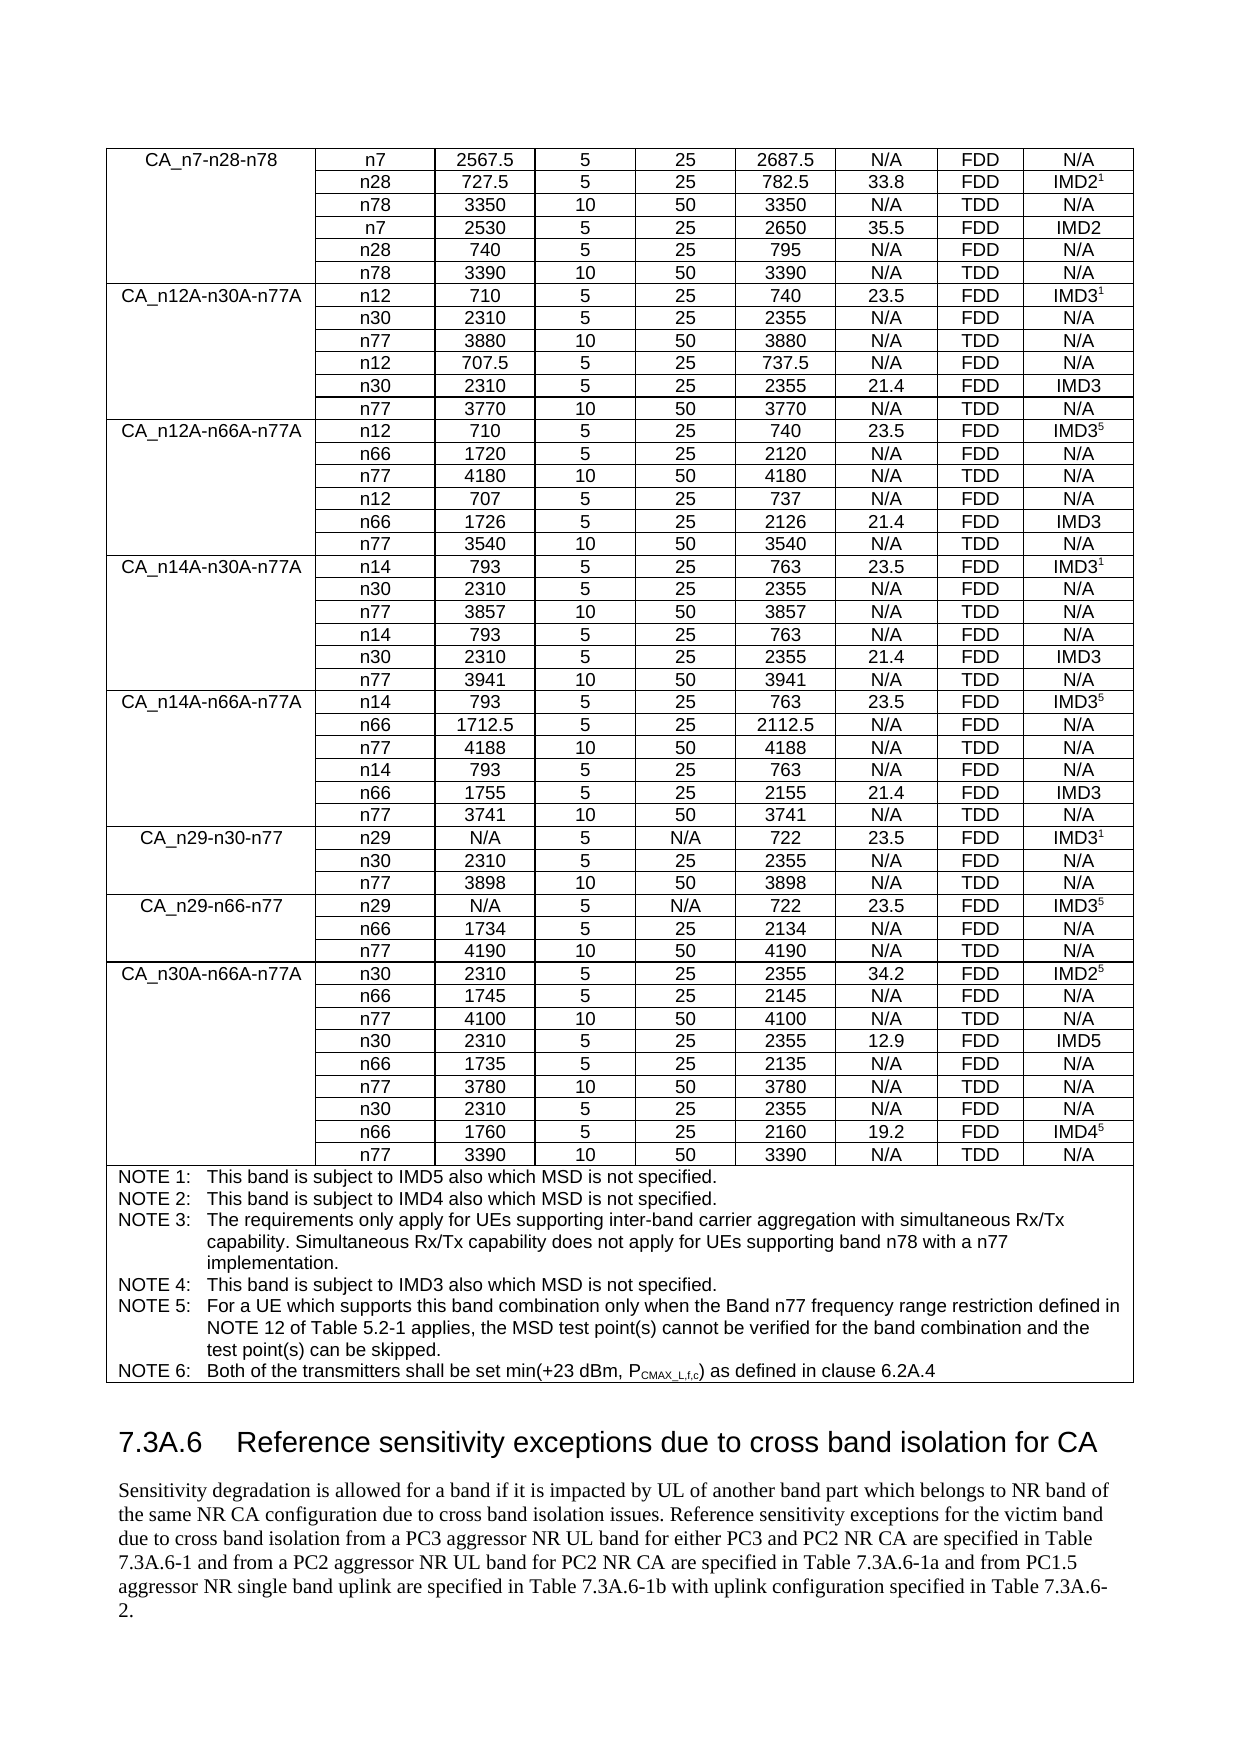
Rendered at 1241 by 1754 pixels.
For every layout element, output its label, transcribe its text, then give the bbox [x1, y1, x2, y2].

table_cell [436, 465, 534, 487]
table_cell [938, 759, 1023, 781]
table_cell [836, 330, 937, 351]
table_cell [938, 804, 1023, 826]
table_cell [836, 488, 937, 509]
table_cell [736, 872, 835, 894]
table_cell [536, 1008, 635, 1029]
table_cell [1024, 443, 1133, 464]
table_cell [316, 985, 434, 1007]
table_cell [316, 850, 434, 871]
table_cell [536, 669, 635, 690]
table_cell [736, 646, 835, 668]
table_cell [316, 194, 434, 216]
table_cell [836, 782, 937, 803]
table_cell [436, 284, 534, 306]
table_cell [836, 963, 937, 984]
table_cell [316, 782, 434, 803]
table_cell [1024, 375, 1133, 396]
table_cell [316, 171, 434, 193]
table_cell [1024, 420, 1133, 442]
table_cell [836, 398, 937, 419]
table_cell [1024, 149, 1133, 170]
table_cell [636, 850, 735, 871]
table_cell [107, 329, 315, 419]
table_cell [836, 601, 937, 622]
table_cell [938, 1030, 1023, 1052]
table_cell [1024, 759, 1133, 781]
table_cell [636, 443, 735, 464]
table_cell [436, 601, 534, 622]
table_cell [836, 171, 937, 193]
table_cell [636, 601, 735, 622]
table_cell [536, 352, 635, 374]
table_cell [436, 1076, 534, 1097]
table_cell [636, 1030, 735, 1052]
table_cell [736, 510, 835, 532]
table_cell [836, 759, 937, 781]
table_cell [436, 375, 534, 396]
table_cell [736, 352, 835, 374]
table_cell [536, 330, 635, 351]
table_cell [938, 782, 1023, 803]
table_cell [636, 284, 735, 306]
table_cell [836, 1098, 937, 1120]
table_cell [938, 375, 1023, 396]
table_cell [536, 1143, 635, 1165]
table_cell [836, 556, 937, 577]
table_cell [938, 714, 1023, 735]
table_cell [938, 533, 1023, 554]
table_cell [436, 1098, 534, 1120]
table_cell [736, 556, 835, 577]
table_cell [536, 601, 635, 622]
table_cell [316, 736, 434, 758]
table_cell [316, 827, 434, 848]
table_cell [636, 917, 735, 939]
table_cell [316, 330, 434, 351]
subtitle 7.3A.6 Reference sensitivity exceptions due to cross band isolation for CA [118, 1425, 1122, 1459]
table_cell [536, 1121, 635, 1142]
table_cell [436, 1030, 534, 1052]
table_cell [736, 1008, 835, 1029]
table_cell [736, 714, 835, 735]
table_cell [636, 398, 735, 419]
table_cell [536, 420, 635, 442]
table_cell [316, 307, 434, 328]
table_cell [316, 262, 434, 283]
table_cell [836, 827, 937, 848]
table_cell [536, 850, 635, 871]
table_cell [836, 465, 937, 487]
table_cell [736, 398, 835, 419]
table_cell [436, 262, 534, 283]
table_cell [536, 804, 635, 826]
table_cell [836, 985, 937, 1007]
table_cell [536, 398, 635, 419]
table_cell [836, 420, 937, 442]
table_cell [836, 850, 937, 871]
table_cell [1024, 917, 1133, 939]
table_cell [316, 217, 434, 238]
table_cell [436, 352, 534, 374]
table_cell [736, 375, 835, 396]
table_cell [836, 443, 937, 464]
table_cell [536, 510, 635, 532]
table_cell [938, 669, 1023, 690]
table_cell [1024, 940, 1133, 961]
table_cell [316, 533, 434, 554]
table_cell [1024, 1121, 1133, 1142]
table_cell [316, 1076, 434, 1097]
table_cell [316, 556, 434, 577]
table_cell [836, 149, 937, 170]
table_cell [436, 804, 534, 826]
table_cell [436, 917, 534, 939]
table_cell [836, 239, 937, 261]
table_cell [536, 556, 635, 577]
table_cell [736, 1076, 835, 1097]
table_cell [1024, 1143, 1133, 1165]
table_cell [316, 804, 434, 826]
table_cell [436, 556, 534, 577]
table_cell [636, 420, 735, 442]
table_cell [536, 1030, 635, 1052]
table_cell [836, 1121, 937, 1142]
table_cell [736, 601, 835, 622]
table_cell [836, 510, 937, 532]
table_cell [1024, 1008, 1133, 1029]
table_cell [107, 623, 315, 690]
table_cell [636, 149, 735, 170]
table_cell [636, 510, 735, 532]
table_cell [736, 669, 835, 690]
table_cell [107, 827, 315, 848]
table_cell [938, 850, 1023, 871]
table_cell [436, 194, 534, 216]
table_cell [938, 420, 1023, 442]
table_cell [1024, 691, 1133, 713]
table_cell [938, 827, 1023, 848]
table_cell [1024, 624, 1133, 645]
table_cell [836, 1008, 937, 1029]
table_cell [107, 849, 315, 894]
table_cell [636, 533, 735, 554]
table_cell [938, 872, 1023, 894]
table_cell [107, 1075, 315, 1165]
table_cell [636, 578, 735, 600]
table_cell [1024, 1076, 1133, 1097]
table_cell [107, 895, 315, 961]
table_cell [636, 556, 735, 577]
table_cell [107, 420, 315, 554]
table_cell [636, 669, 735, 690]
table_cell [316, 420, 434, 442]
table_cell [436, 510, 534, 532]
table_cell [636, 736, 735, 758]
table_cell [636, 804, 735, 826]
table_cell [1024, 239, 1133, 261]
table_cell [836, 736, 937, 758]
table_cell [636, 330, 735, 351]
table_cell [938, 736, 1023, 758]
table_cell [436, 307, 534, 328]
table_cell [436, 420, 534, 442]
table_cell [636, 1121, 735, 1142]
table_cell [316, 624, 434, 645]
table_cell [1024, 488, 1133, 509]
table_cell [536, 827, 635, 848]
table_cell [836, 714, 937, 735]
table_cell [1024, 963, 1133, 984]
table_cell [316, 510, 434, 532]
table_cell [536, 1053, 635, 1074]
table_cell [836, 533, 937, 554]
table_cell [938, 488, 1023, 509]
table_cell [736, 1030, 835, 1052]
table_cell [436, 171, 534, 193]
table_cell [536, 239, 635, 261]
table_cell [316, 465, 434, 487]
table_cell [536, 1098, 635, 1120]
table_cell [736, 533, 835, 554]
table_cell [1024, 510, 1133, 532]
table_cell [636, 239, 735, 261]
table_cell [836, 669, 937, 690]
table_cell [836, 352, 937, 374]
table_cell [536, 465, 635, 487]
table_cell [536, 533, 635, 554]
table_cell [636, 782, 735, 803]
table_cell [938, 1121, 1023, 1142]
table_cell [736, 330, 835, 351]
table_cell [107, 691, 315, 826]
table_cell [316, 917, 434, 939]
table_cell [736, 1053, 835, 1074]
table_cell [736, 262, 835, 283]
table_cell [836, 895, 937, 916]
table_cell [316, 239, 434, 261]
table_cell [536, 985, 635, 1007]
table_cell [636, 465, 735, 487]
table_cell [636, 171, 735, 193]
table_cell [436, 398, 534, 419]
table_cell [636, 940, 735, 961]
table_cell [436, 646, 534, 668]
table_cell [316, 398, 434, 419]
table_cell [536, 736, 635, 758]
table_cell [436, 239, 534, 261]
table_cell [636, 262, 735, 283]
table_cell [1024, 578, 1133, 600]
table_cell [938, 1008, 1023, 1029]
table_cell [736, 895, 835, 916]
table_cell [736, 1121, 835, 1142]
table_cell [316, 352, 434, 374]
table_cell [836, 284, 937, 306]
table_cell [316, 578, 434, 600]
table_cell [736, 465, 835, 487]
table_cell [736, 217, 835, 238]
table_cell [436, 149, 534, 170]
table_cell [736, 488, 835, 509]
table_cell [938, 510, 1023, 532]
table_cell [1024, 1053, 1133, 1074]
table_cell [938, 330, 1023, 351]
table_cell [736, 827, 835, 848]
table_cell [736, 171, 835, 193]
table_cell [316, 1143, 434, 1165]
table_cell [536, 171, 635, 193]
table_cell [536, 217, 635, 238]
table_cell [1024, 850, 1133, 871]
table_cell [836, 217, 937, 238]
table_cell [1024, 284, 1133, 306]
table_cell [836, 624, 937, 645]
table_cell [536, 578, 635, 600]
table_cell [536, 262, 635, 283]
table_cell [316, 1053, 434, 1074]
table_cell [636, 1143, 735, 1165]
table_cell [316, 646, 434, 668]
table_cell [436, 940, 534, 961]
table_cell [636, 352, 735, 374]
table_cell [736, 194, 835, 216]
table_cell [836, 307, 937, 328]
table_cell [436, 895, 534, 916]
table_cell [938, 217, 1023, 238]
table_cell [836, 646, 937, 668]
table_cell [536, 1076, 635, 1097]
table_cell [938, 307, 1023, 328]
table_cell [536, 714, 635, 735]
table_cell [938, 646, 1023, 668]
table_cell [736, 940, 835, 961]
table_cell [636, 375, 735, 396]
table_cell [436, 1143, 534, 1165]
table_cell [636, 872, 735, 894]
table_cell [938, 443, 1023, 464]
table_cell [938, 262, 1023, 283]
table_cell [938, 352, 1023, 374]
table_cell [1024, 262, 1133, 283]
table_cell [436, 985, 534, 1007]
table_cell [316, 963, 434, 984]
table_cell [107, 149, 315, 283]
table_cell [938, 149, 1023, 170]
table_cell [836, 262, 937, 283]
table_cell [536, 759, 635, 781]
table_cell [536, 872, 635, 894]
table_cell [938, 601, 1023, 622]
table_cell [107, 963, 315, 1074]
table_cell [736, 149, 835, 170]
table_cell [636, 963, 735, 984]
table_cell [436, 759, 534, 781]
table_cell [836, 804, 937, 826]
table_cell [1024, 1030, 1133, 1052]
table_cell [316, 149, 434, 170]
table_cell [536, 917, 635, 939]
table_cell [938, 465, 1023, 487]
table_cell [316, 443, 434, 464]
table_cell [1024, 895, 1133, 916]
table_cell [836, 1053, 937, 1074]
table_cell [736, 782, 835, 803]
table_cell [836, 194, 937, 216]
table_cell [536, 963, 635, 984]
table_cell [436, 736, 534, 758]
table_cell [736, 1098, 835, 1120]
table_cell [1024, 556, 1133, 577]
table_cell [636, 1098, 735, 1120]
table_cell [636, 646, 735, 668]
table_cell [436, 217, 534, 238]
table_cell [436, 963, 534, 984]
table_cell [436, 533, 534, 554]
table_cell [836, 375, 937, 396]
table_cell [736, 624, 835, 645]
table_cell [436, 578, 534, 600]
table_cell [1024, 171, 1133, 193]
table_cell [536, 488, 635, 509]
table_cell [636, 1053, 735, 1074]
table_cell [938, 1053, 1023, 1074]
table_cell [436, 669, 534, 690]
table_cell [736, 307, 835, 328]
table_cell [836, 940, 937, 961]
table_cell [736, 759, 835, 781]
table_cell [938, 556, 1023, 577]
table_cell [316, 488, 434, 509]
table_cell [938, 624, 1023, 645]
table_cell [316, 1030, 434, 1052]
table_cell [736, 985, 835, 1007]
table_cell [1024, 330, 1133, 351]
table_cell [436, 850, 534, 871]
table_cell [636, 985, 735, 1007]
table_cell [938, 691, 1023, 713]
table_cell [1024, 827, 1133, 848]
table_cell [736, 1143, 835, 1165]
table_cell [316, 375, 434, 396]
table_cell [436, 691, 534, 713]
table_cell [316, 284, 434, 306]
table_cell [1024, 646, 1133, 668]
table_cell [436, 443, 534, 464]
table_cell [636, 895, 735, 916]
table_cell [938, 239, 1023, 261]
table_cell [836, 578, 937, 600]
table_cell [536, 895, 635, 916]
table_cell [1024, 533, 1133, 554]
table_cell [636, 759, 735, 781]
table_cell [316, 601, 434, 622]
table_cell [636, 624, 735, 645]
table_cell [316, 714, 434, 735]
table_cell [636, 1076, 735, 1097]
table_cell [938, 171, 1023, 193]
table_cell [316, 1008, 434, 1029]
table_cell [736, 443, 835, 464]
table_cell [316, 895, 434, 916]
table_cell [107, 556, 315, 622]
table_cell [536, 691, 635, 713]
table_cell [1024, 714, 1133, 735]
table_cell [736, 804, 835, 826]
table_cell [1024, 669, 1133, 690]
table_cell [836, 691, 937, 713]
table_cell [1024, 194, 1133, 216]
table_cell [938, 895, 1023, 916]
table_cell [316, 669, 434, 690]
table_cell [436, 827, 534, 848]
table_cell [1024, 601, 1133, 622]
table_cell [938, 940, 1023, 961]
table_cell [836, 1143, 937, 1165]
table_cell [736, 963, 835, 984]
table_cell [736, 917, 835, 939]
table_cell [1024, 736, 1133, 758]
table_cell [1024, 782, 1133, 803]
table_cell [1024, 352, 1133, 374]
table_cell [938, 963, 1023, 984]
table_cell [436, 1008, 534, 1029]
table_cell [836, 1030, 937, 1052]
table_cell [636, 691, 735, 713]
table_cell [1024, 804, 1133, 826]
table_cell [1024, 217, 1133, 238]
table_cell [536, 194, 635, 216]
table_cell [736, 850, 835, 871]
text Sensitivity degradation is allowed for a band if it is impacted by UL of another band part which belongs to NR band of the same NR CA configuration due to cross band isolation issues. Reference sensitivity exceptions for the victim band due to cross band isolation from a PC3 aggressor NR UL band for either PC3 and PC2 NR CA are specified in Table 7.3A.6-1 and from a PC2 aggressor NR UL band for PC2 NR CA are specified in Table 7.3A.6-1a and from PC1.5 aggressor NR single band uplink are specified in Table 7.3A.6-1b with uplink configuration specified in Table 7.3A.6-2. [118, 1478, 1122, 1622]
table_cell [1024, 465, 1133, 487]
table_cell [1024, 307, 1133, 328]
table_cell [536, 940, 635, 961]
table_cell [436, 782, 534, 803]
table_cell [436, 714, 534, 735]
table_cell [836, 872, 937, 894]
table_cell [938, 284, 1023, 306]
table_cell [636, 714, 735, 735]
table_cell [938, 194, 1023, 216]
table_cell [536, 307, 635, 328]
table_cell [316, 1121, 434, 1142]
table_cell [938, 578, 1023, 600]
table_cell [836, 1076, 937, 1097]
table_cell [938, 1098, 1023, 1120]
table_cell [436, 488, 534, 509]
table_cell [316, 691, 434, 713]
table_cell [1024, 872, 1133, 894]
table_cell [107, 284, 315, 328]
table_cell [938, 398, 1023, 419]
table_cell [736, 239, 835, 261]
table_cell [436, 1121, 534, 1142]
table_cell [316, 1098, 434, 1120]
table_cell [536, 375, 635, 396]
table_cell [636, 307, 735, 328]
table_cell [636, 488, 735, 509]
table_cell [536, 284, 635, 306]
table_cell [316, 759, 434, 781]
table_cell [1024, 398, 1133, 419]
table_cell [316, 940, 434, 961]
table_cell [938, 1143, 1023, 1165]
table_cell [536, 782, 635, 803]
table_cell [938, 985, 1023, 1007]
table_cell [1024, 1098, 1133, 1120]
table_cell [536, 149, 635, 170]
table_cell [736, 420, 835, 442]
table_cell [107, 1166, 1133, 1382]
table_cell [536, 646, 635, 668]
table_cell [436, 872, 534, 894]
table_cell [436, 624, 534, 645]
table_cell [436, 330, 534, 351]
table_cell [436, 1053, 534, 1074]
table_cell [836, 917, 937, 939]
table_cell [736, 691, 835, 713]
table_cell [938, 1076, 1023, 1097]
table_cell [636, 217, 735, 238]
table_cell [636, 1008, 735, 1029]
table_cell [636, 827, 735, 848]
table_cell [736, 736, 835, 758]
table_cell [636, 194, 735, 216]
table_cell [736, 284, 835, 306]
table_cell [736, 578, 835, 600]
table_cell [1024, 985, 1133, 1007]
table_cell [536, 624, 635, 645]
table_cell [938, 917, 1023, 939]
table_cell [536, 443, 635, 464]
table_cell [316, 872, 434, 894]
